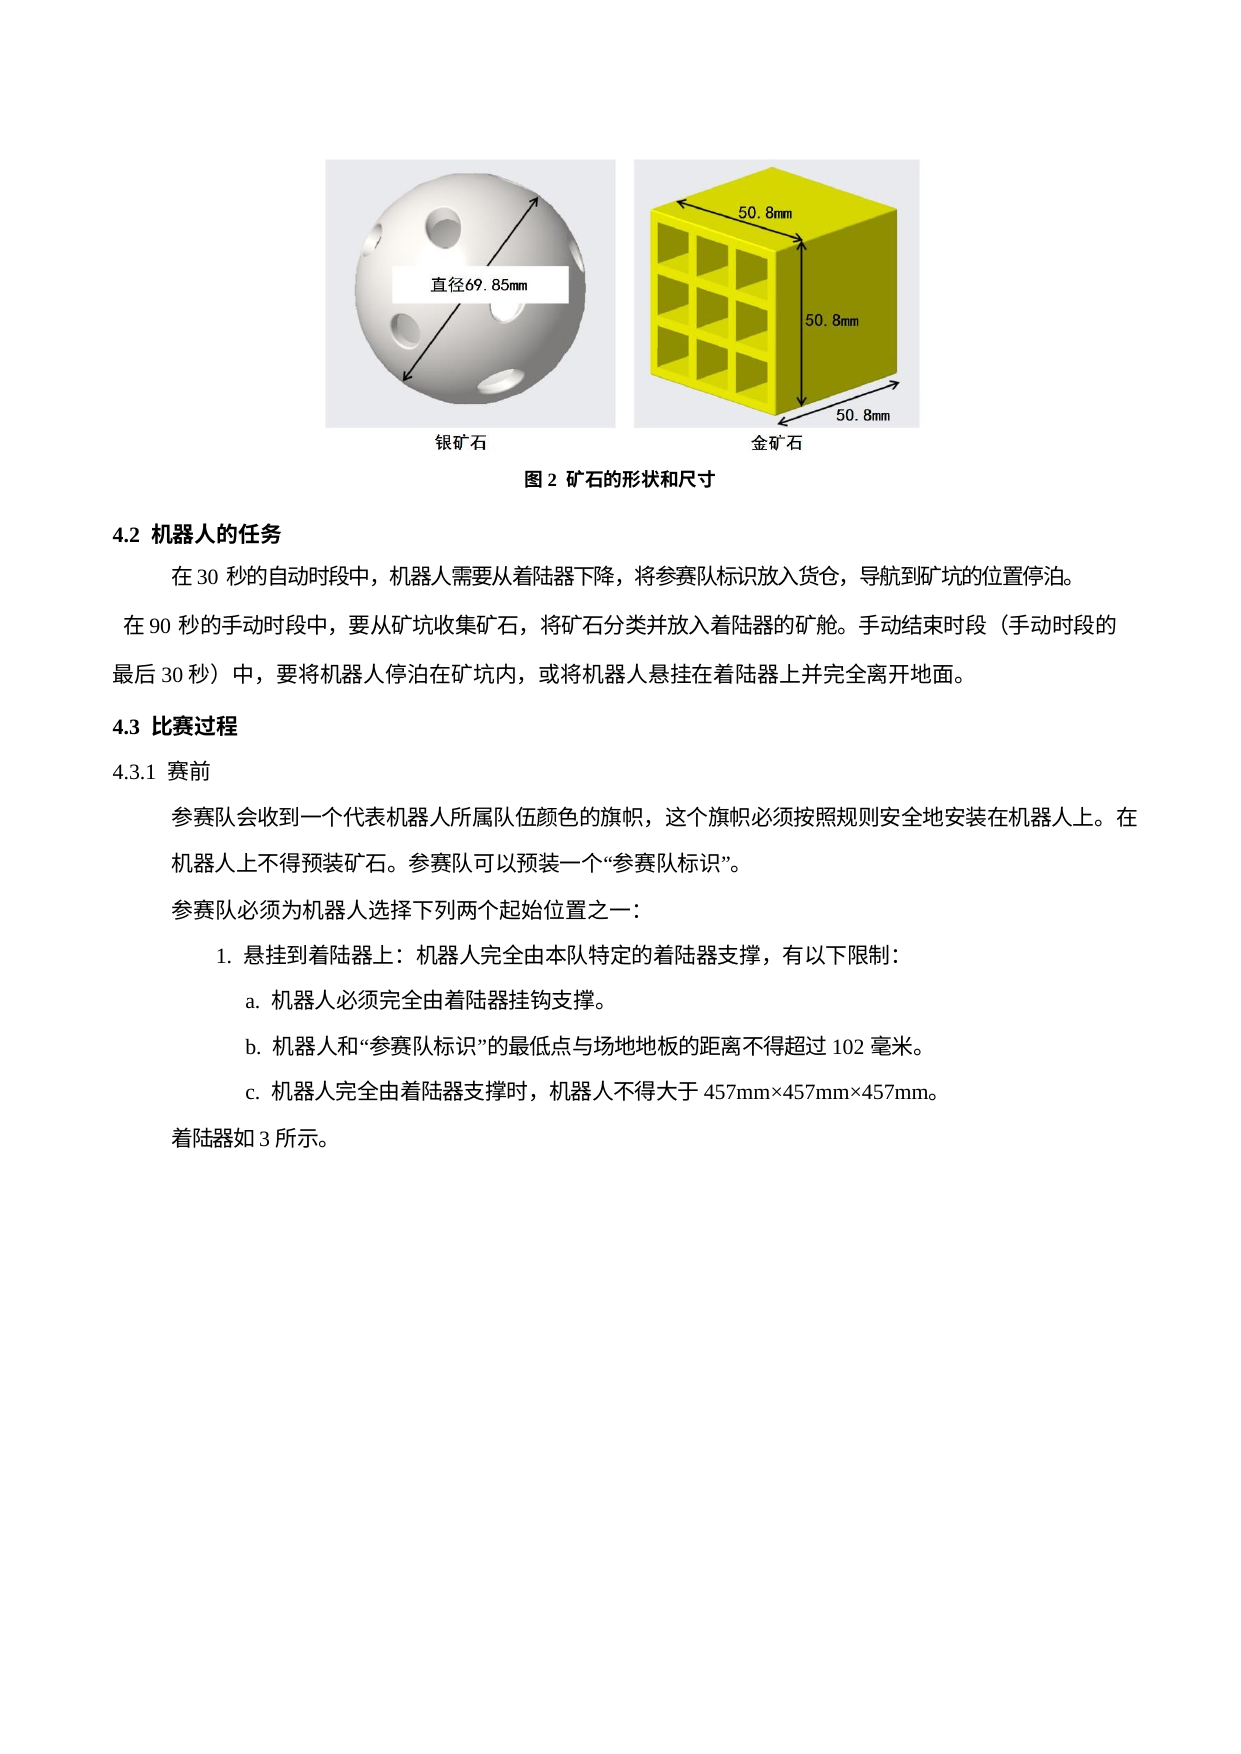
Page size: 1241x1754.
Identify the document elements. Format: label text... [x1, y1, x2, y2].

subtitle 比赛过程 [112, 709, 1161, 740]
text 图 2 矿石的形状和尺寸 [119, 464, 1121, 492]
list 赛前 [112, 754, 1161, 786]
list 机器人和“参赛队标识”的最低点与场地地板的距离不得超过 102 毫米。 [245, 1029, 1161, 1060]
list 悬挂到着陆器上：机器人完全由本队特定的着陆器支撑，有以下限制： [216, 938, 1161, 970]
text 最后 30 秒）中，要将机器人停泊在矿坑内，或将机器人悬挂在着陆器上并完全离开地面。 [112, 657, 1161, 688]
list 机器人完全由着陆器支撑时，机器人不得大于 457mm×457mm×457mm。着陆器如 3 所示。 [171, 1074, 962, 1152]
text 参赛队会收到一个代表机器人所属队伍颜色的旗帜，这个旗帜必须按照规则安全地安装在机器人上。在机器人上不得预装矿石。参赛队可以预装一个“参赛队标识”。 [171, 799, 1139, 878]
text 在 30 秒的自动时段中，机器人需要从着陆器下降，将参赛队标识放入货仓，导航到矿坑的位置停泊。 [171, 559, 1161, 591]
list 机器人必须完全由着陆器挂钩支撑。 [245, 983, 1161, 1015]
text 参赛队必须为机器人选择下列两个起始位置之一： [171, 893, 1161, 924]
subtitle 机器人的任务 [112, 517, 1161, 548]
picture [325, 158, 924, 456]
text 在 90 秒的手动时段中，要从矿坑收集矿石，将矿石分类并放入着陆器的矿舱。手动结束时段（手动时段的 [120, 608, 1121, 639]
